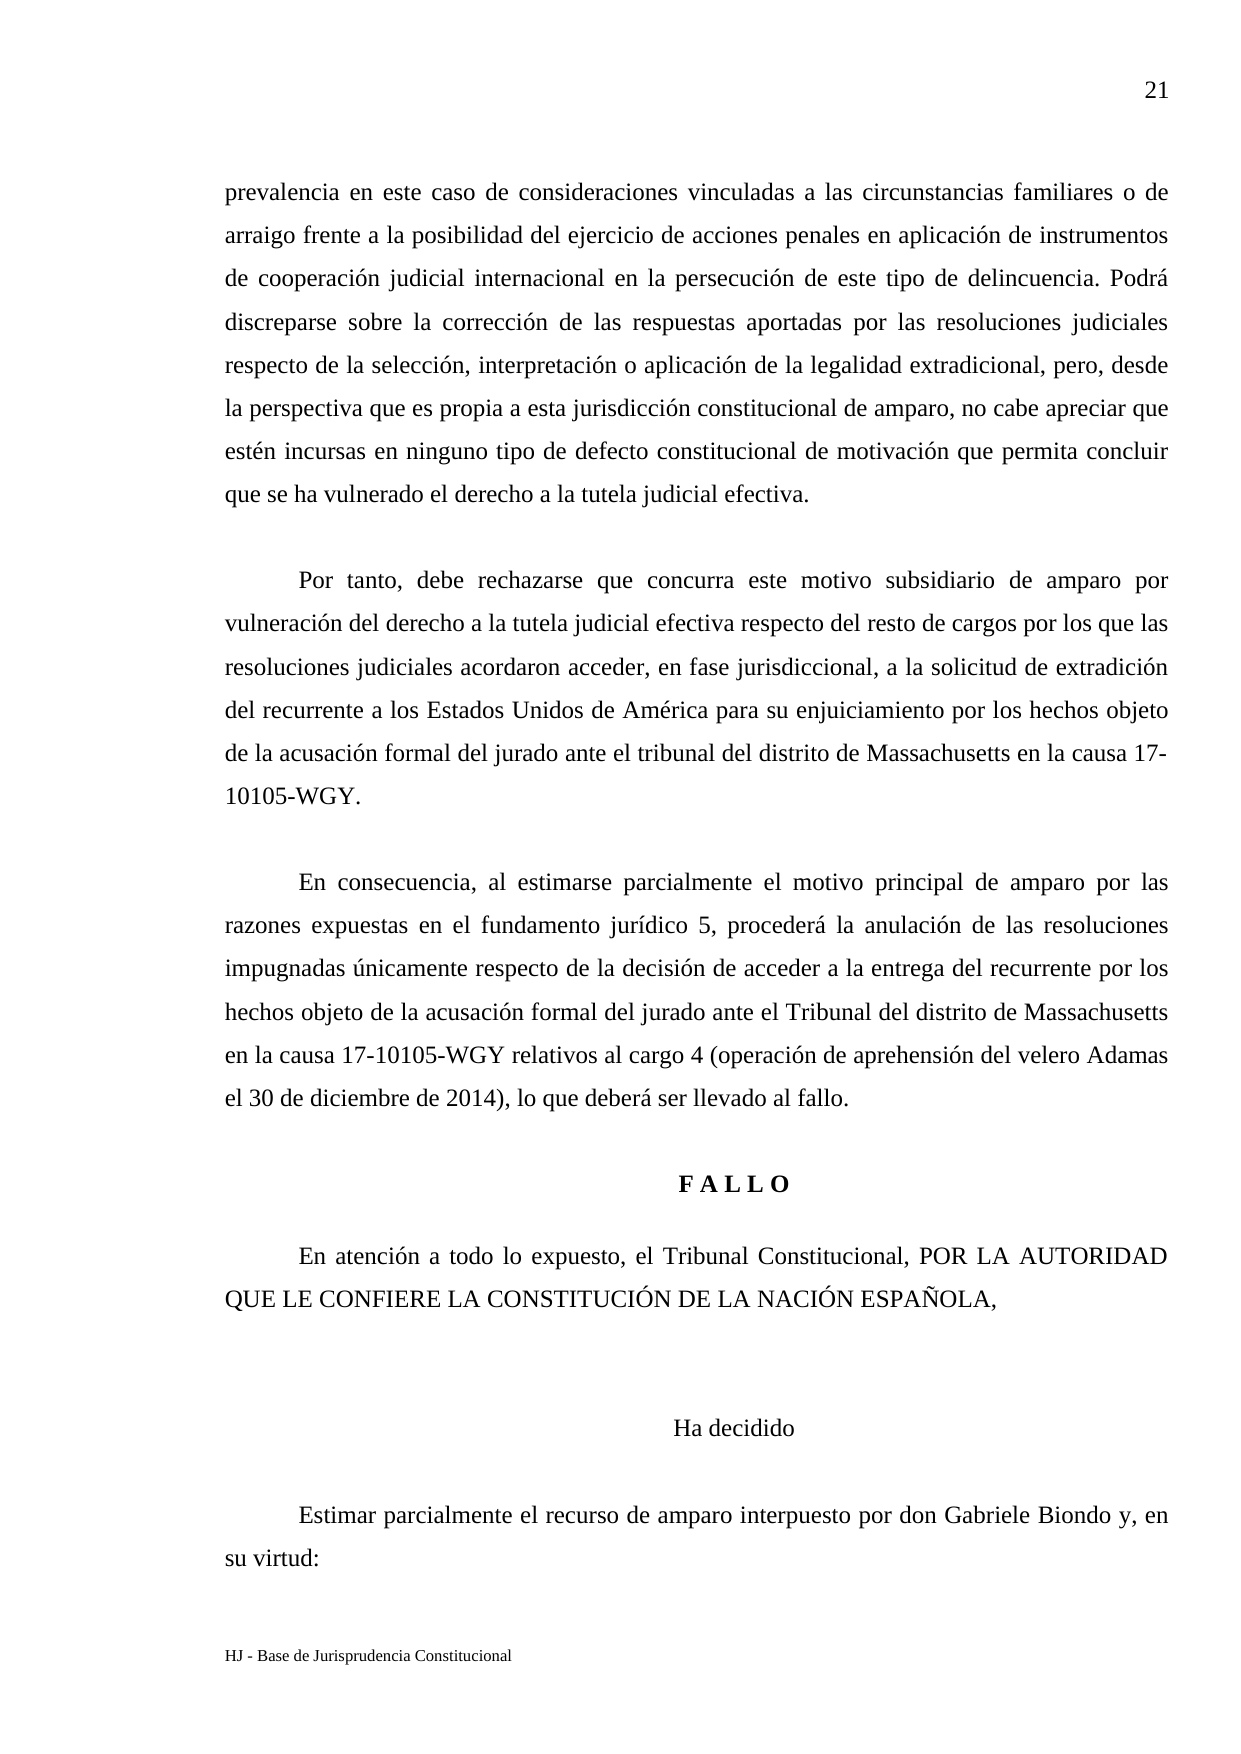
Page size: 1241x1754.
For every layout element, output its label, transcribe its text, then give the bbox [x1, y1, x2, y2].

text Ha decidido [224, 1413, 1169, 1442]
text Por tanto, debe rechazarse que concurra este motivo subsidiario de amparo por vulneración del derecho a la tutela judicial efectiva respecto del resto de cargos por los que las resoluciones judiciales acordaron acceder, en fase jurisdiccional, a la solicitud de extradición del recurrente a los Estados Unidos de América para su enjuiciamiento por los hechos objeto de la acusación formal del jurado ante el tribunal del distrito de Massachusetts en la causa 17-10105-WGY. [224, 565, 1169, 810]
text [224, 177, 1169, 508]
subtitle F A L L O [224, 1169, 1169, 1198]
text Estimar parcialmente el recurso de amparo interpuesto por don Gabriele Biondo y, en su virtud: [224, 1500, 1169, 1572]
text En consecuencia, al estimarse parcialmente el motivo principal de amparo por las razones expuestas en el fundamento jurídico 5, procederá la anulación de las resoluciones impugnadas únicamente respecto de la decisión de acceder a la entrega del recurrente por los hechos objeto de la acusación formal del jurado ante el Tribunal del distrito de Massachusetts en la causa 17-10105-WGY relativos al cargo 4 (operación de aprehensión del velero Adamas el 30 de diciembre de 2014), lo que deberá ser llevado al fallo. [224, 867, 1169, 1112]
text En atención a todo lo expuesto, el Tribunal Constitucional, POR LA AUTORIDAD QUE LE CONFIERE LA CONSTITUCIÓN DE LA NACIÓN ESPAÑOLA, [224, 1241, 1169, 1313]
